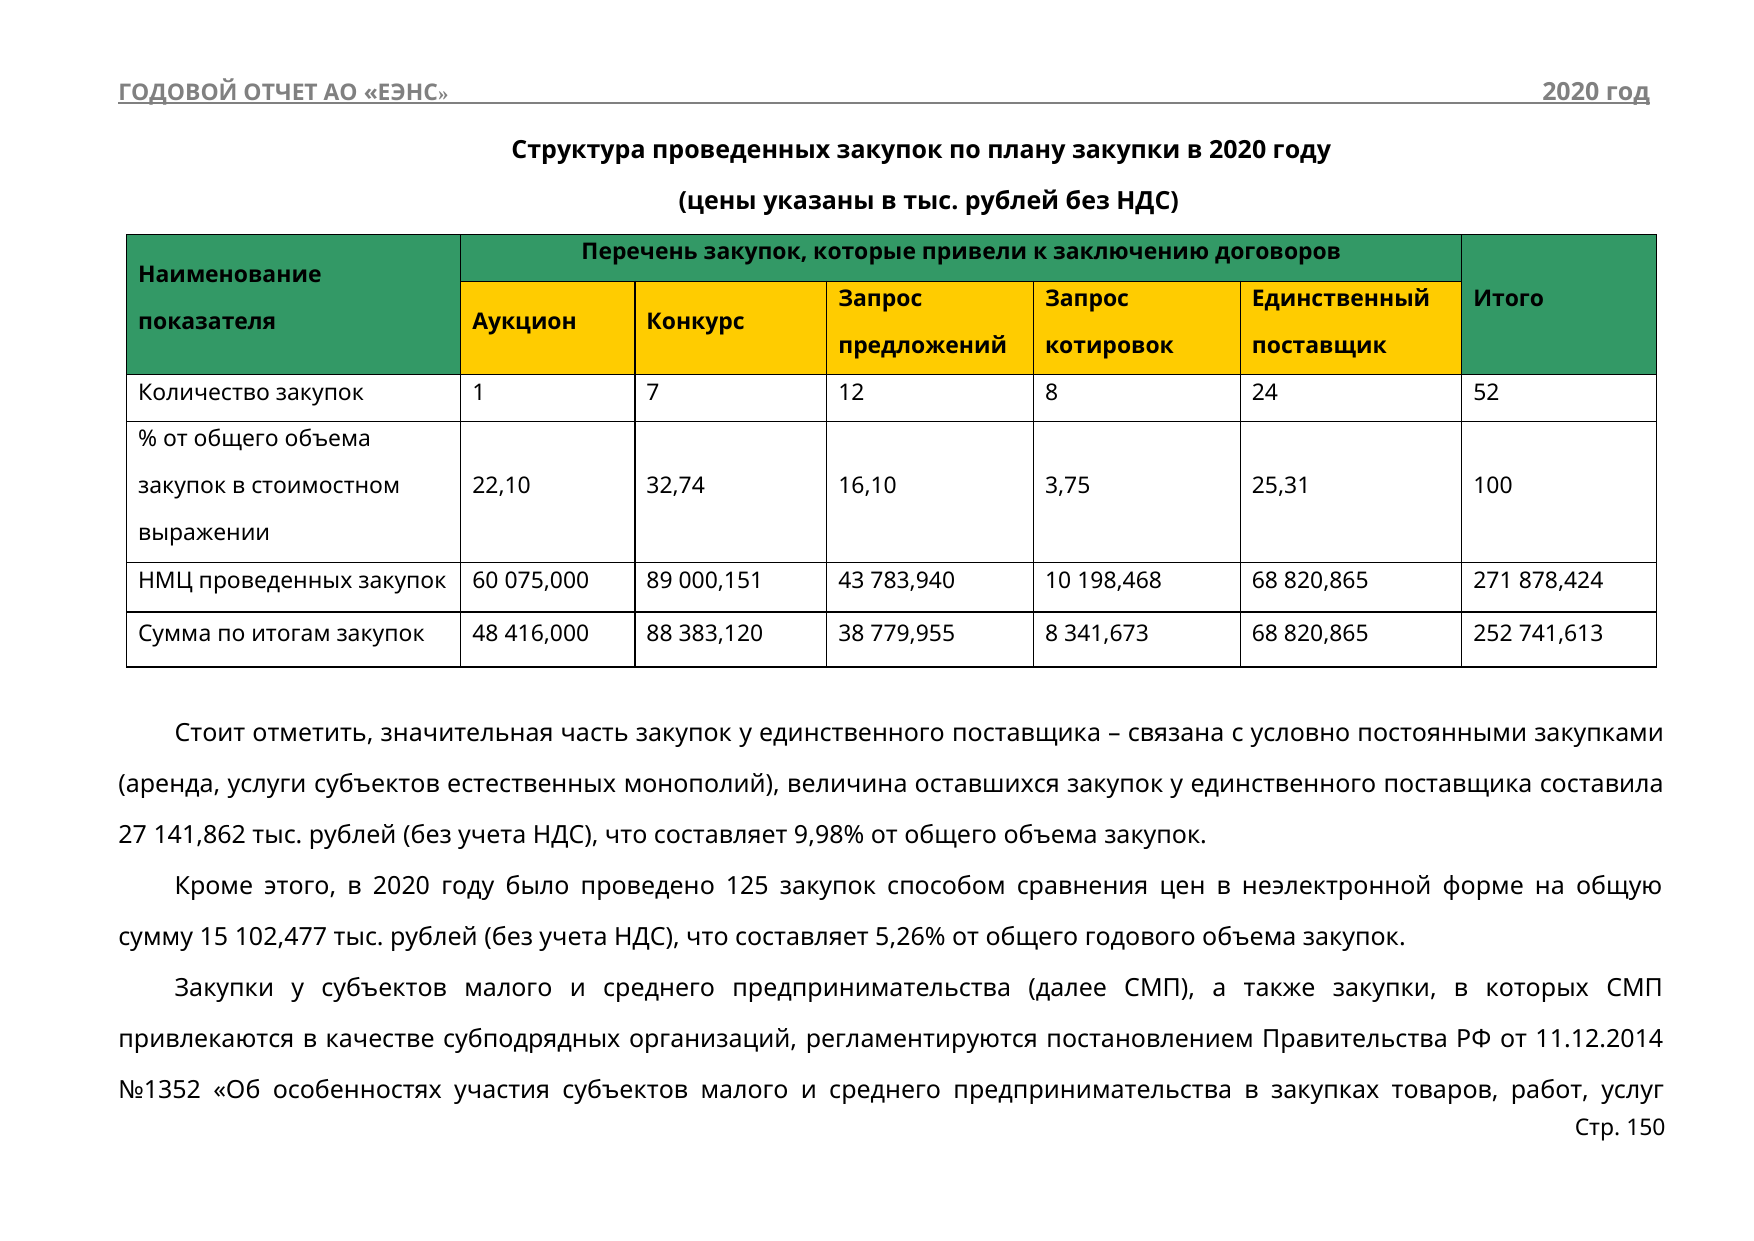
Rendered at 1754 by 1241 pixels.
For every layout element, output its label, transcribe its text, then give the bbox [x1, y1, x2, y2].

table_cell 16,10 [827, 422, 1033, 562]
table_cell 89 000,151 [636, 563, 826, 611]
table_header Наименование показателя [127, 235, 460, 374]
table_cell 60 075,000 [461, 563, 634, 611]
table_cell 1 [461, 375, 634, 421]
table_cell Запрос котировок [1034, 282, 1240, 374]
table_cell 22,10 [461, 422, 634, 562]
table_cell 32,74 [636, 422, 826, 562]
table_cell 52 [1462, 375, 1656, 421]
text Стоит отметить, значительная часть закупок у единственного поставщика – связана с условно постоянными закупками (аренда, услуги субъектов естественных монополий), величина оставшихся закупок у единственного поставщика составила 27 141,862 тыс. рублей (без учета НДС), что составляет 9,98% от общего объема закупок. [118, 714, 1665, 850]
table_header Итого [1462, 235, 1656, 374]
table_cell 100 [1462, 422, 1656, 562]
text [118, 969, 1665, 1106]
table_cell Запрос предложений [827, 282, 1033, 374]
table_cell 10 198,468 [1034, 563, 1240, 611]
table_cell Конкурс [636, 282, 826, 374]
table_cell 271 878,424 [1462, 563, 1656, 611]
table_cell НМЦ проведенных закупок [127, 563, 460, 611]
table_cell 3,75 [1034, 422, 1240, 562]
table_cell 24 [1241, 375, 1461, 421]
table_cell 68 820,865 [1241, 563, 1461, 611]
table_cell 68 820,865 [1241, 613, 1461, 666]
table_cell 12 [827, 375, 1033, 421]
table_header Перечень закупок, которые привели к заключению договоров [461, 235, 1461, 281]
table_cell Количество закупок [127, 375, 460, 421]
table_cell 48 416,000 [461, 613, 634, 666]
text Кроме этого, в 2020 году было проведено 125 закупок способом сравнения цен в неэлектронной форме на общую сумму 15 102,477 тыс. рублей (без учета НДС), что составляет 5,26% от общего годового объема закупок. [118, 867, 1665, 952]
table_cell 38 779,955 [827, 613, 1033, 666]
table_cell Сумма по итогам закупок [127, 613, 460, 666]
table_cell Аукцион [461, 282, 634, 374]
table_cell % от общего объема закупок в стоимостном выражении [127, 422, 460, 562]
table_cell Единственный поставщик [1241, 282, 1461, 374]
text (цены указаны в тыс. рублей без НДС) [118, 183, 1665, 217]
text Структура проведенных закупок по плану закупки в 2020 году [118, 132, 1665, 166]
table_cell 43 783,940 [827, 563, 1033, 611]
table_cell 8 [1034, 375, 1240, 421]
table_cell 8 341,673 [1034, 613, 1240, 666]
table_cell 25,31 [1241, 422, 1461, 562]
table_cell 88 383,120 [636, 613, 826, 666]
table_cell 7 [636, 375, 826, 421]
table_cell 252 741,613 [1462, 613, 1656, 666]
